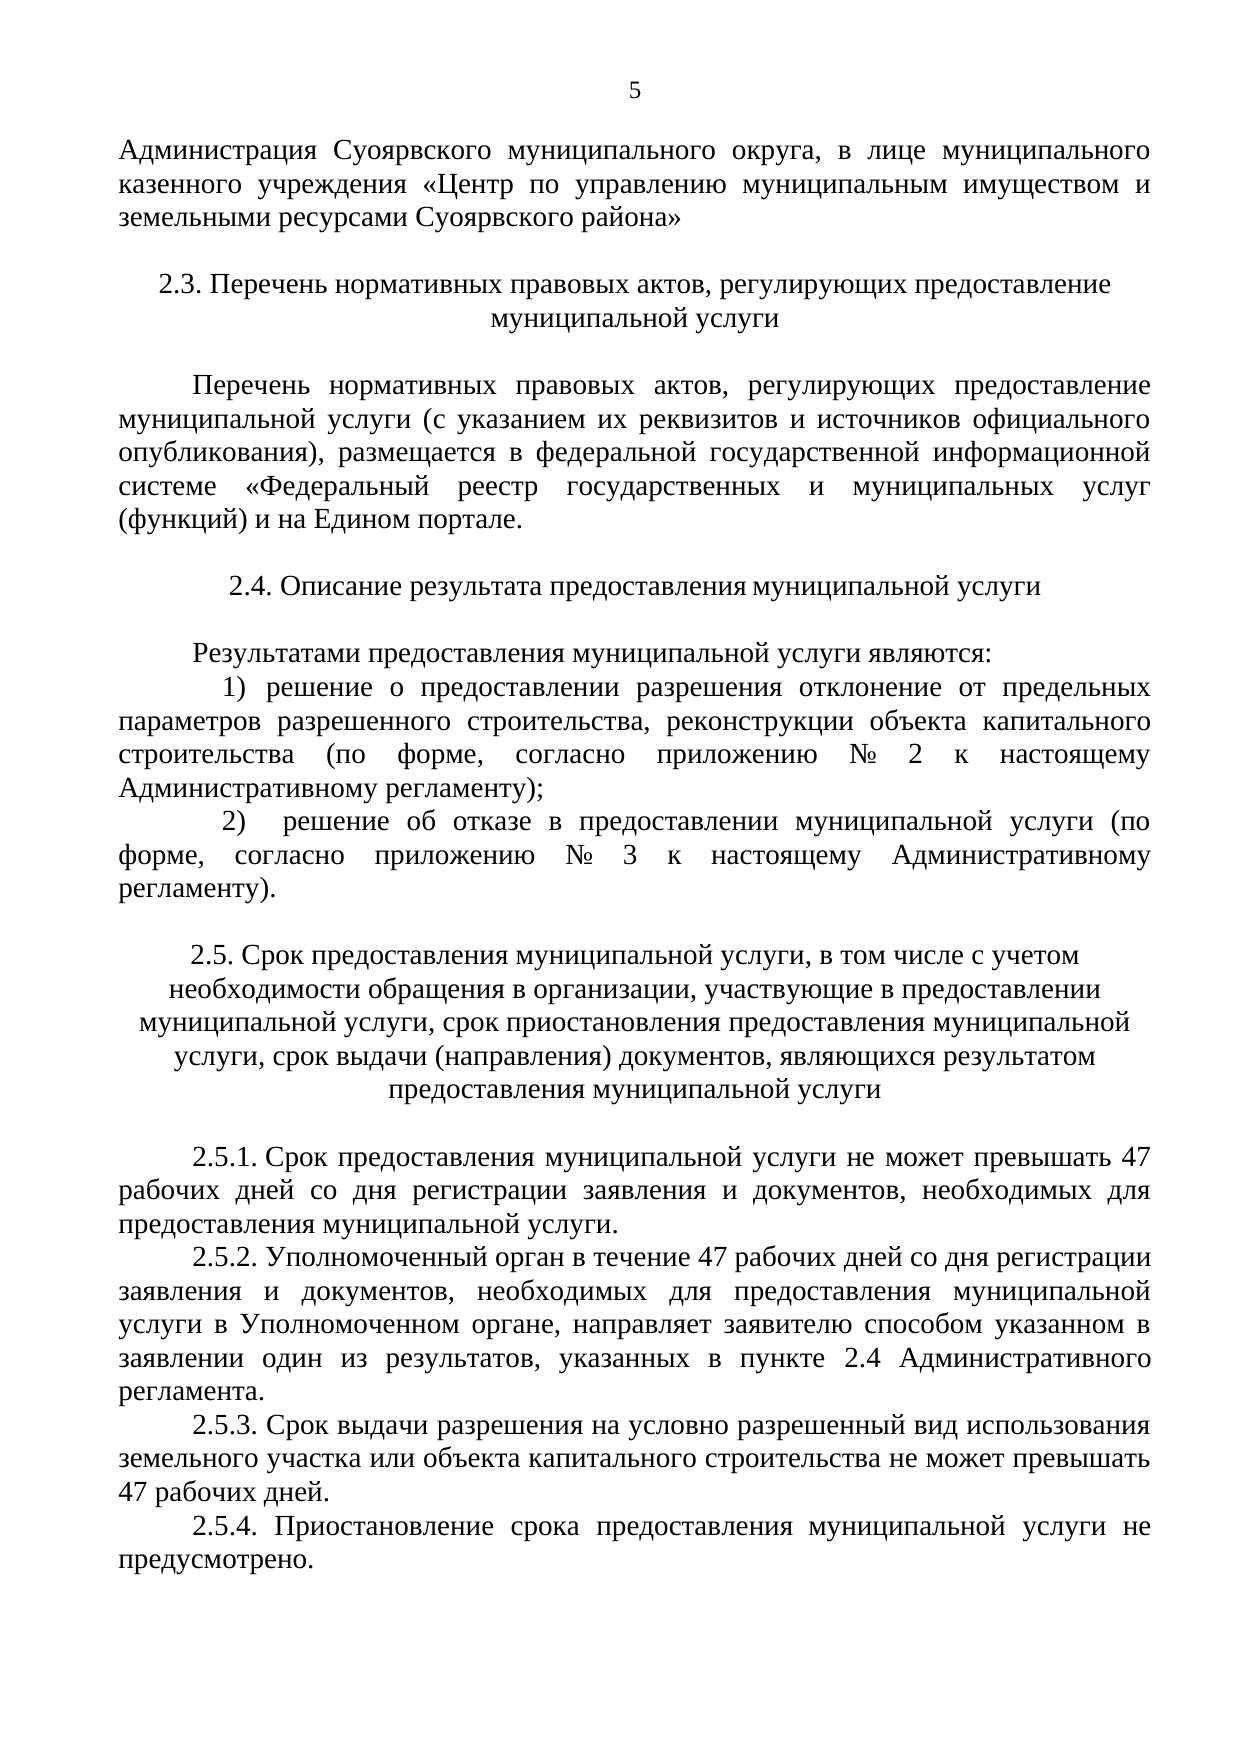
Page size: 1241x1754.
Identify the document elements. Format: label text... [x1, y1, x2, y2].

text 2.5.1. Срок предоставления муниципальной услуги не может превышать 47 рабочих дней со дня регистрации заявления и документов, необходимых для предоставления муниципальной услуги. [118, 1139, 1152, 1239]
text 2.5.2. Уполномоченный орган в течение 47 рабочих дней со дня регистрации заявления и документов, необходимых для предоставления муниципальной услуги в Уполномоченном органе, направляет заявителю способом указанном в заявлении один из результатов, указанных в пункте 2.4 Административного регламента. [118, 1239, 1152, 1407]
text 2.3. Перечень нормативных правовых актов, регулирующих предоставление муниципальной услуги [118, 267, 1152, 334]
text Результатами предоставления муниципальной услуги являются: [118, 636, 1152, 669]
text 2.4. Описание результата предоставления муниципальной услуги [118, 568, 1152, 602]
text Перечень нормативных правовых актов, регулирующих предоставление муниципальной услуги (с указанием их реквизитов и источников официального опубликования), размещается в федеральной государственной информационной системе «Федеральный реестр государственных и муниципальных услуг (функций) и на Едином портале. [118, 367, 1152, 535]
list решение о предоставлении разрешения отклонение от предельных параметров разрешенного строительства, реконструкции объекта капитального строительства (по форме, согласно приложению № 2 к настоящему Административному регламенту); [118, 669, 1152, 803]
text 2.5. Срок предоставления муниципальной услуги, в том числе с учетом необходимости обращения в организации, участвующие в предоставлении муниципальной услуги, срок приостановления предоставления муниципальной [118, 937, 1152, 1038]
text Администрация Суоярвского муниципального округа, в лице муниципального казенного учреждения «Центр по управлению муниципальным имуществом и земельными ресурсами Суоярвского района» [118, 132, 1152, 233]
text 2.5.3. Срок выдачи разрешения на условно разрешенный вид использования земельного участка или объекта капитального строительства не может превышать 47 рабочих дней. [118, 1407, 1152, 1508]
list решение об отказе в предоставлении муниципальной услуги (по форме, согласно приложению № 3 к настоящему Административному регламенту). [118, 803, 1152, 904]
text услуги, срок выдачи (направления) документов, являющихся результатом предоставления муниципальной услуги [118, 1038, 1152, 1105]
text 2.5.4. Приостановление срока предоставления муниципальной услуги не предусмотрено. [118, 1508, 1152, 1575]
